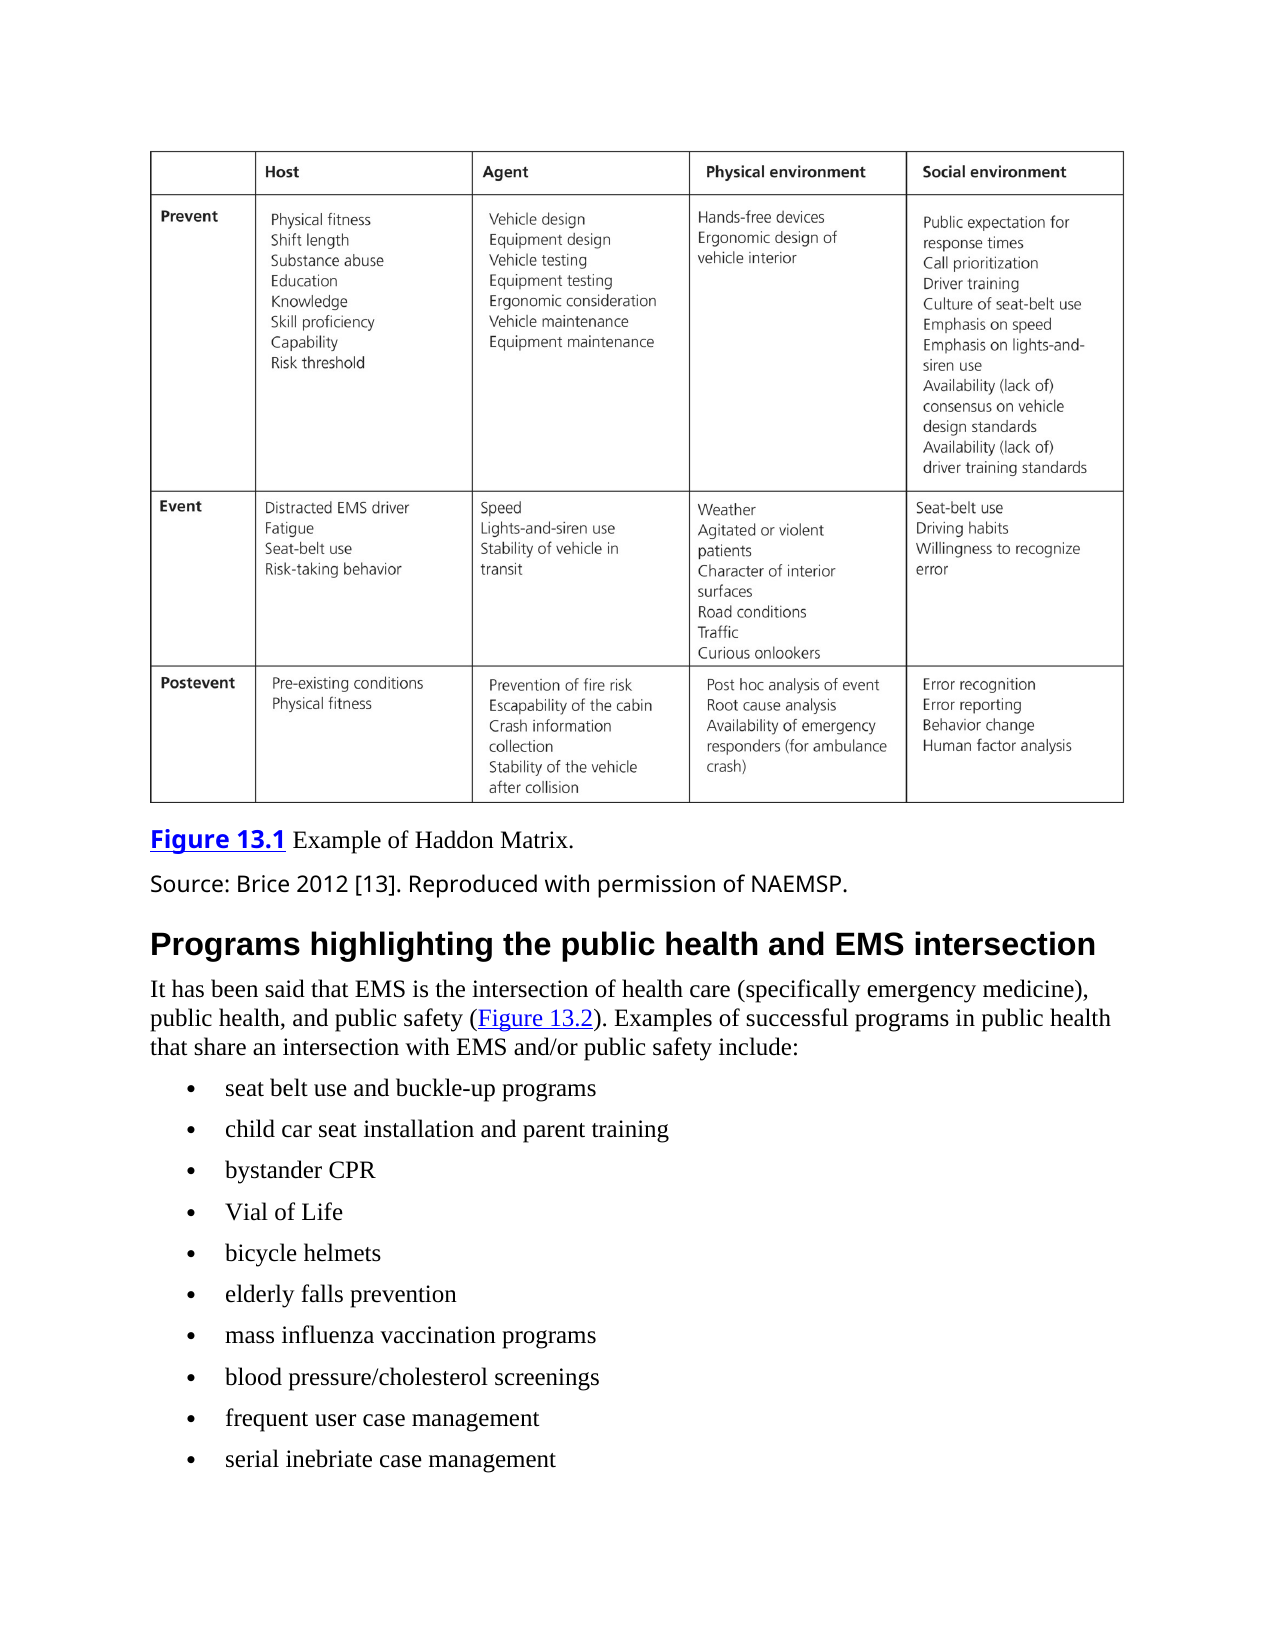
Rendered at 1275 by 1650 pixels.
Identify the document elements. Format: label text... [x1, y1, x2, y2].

list Vial of Life [187, 1197, 1125, 1225]
list blood pressure/cholesterol screenings [187, 1362, 1125, 1390]
list seat belt use and buckle-up programs [187, 1073, 1125, 1102]
text Programs highlighting the public health and EMS intersection [150, 924, 1125, 962]
text Source: Brice 2012 [13]. Reproduced with permission of NAEMSP. [150, 868, 1125, 899]
picture [150, 150, 1125, 803]
text Figure 13.1 Example of Haddon Matrix. [150, 822, 1125, 856]
list bystander CPR [187, 1155, 1125, 1184]
list bicycle helmets [187, 1238, 1125, 1267]
text It has been said that EMS is the intersection of health care (specifically emergency medicine), public health, and public safety (Figure 13.2). Examples of successful programs in public health that share an intersection with EMS and/or public safety include: [150, 974, 1125, 1060]
list elderly falls prevention [187, 1279, 1125, 1308]
list mass influenza vaccination programs [187, 1320, 1125, 1349]
list serial inebriate case management [187, 1444, 1125, 1473]
list frequent user case management [187, 1403, 1125, 1432]
list child car seat installation and parent training [187, 1114, 1125, 1143]
